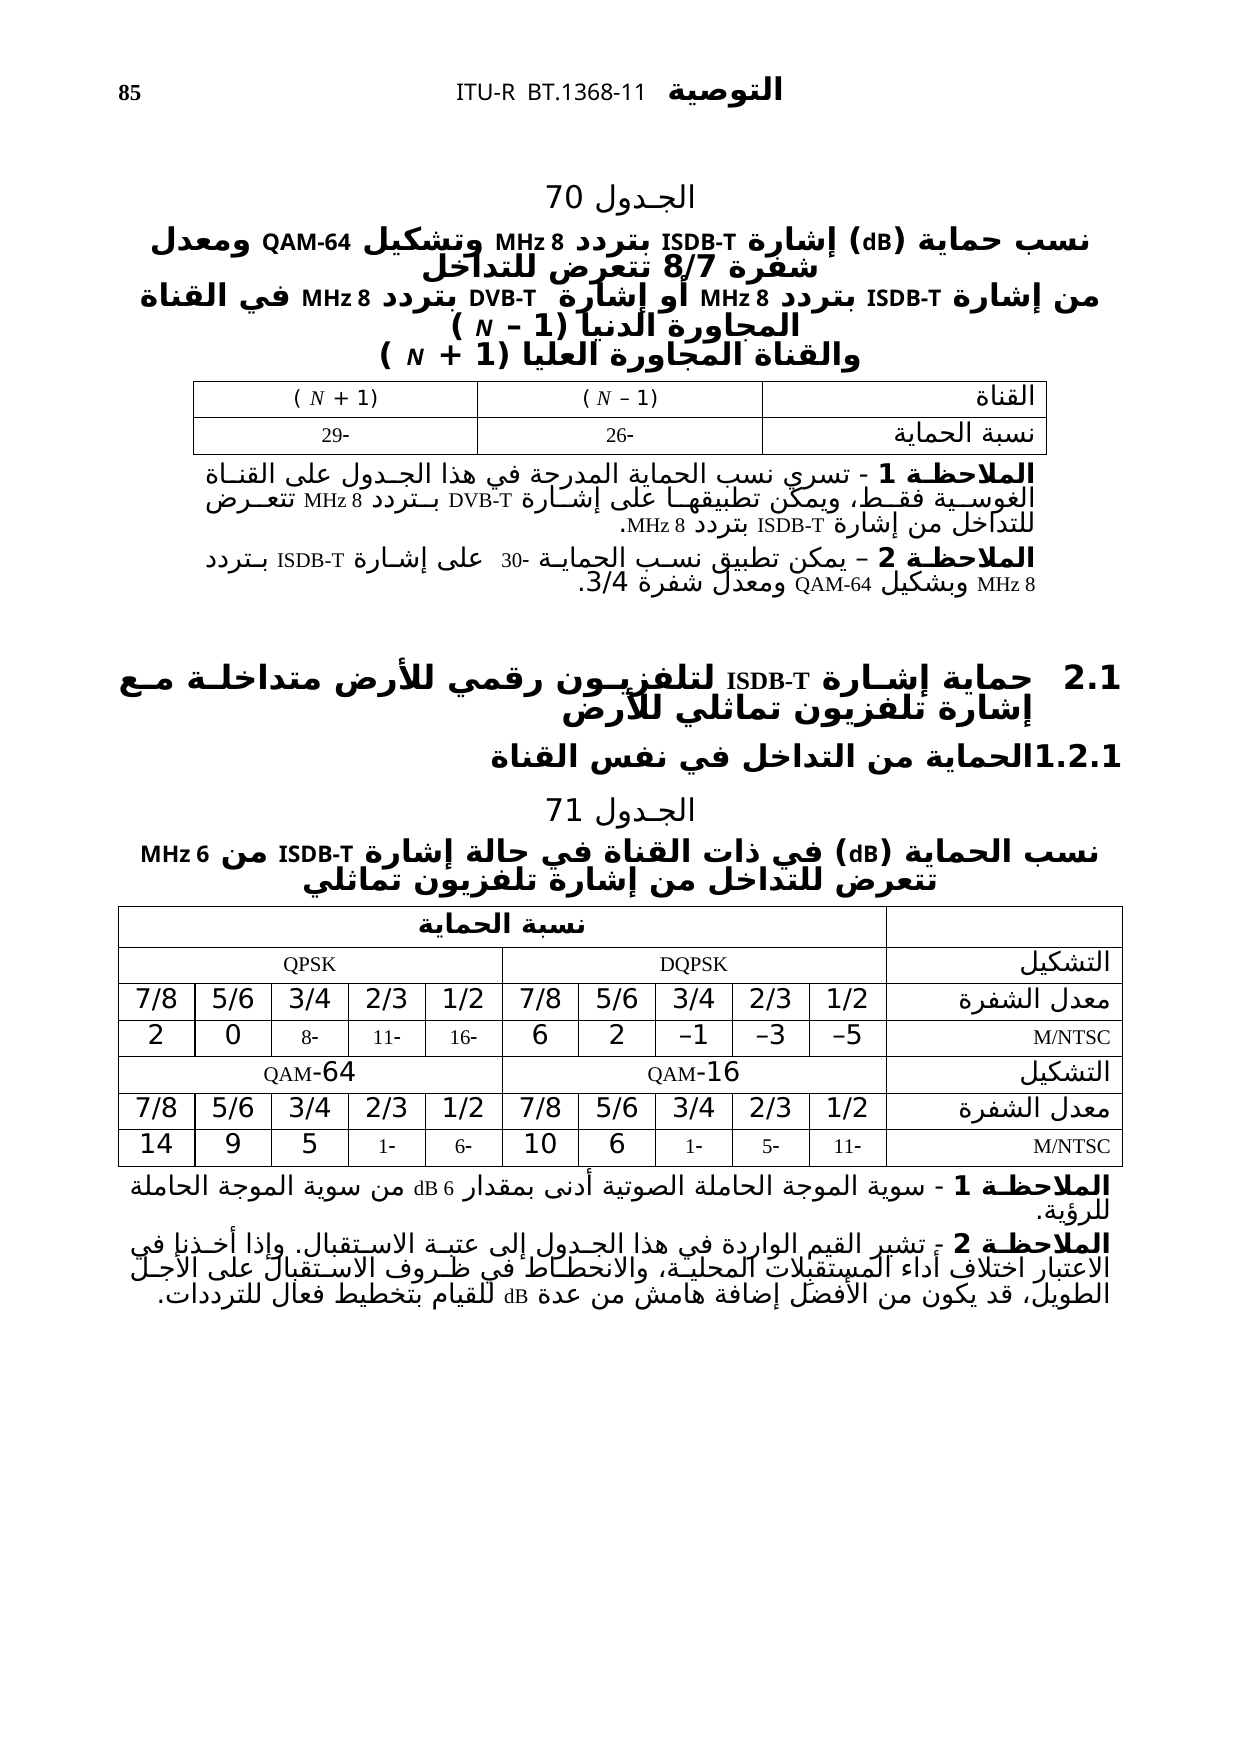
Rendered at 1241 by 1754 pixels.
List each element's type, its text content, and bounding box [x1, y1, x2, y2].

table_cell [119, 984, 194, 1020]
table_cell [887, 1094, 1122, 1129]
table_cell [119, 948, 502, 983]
text الجـدول 71 [118, 798, 1122, 827]
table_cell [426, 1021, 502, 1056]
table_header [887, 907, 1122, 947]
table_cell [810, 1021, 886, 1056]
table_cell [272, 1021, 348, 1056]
title نسب حماية (dB) إشارة ISDB-T بتردد MHz 8 وتشكيل QAM-64 ومعدل شفرة 8/7 تتعرض للتداخل من إشارة ISDB-T بتردد MHz 8 أو إشارة DVB-T بتردد MHz 8 في القناة المجاورة الدنيا (1 – N ) والقناة المجاورة العليا (1 + N ) [118, 227, 1122, 372]
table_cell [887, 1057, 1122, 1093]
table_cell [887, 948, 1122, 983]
subtitle 1.2.1 الحماية من التداخل في نفس القناة [118, 746, 1123, 773]
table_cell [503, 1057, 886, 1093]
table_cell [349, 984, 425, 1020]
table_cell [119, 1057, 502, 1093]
text الجـدول 70 [118, 185, 1122, 214]
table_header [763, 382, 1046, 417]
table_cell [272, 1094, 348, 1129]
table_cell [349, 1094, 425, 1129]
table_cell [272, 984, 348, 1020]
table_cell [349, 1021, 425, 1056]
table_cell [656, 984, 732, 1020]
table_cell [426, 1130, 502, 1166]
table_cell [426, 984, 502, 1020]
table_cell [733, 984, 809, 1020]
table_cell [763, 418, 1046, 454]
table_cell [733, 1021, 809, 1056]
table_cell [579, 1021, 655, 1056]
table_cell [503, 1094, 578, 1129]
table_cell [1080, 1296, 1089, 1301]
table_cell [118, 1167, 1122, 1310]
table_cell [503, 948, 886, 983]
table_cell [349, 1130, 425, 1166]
subtitle 2.1 حماية إشارة ISDB-T لتلفزيون رقمي للأرض متداخلة مع إشارة تلفزيون تماثلي للأرض [118, 665, 1122, 727]
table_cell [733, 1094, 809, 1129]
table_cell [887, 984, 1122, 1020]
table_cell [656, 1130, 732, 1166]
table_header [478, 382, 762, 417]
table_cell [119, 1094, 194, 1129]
title نسب الحماية (dB) في ذات القناة في حالة إشارة ISDB-T من MHz 6 تتعرض للتداخل من إشارة تلفزيون تماثلي [118, 840, 1122, 898]
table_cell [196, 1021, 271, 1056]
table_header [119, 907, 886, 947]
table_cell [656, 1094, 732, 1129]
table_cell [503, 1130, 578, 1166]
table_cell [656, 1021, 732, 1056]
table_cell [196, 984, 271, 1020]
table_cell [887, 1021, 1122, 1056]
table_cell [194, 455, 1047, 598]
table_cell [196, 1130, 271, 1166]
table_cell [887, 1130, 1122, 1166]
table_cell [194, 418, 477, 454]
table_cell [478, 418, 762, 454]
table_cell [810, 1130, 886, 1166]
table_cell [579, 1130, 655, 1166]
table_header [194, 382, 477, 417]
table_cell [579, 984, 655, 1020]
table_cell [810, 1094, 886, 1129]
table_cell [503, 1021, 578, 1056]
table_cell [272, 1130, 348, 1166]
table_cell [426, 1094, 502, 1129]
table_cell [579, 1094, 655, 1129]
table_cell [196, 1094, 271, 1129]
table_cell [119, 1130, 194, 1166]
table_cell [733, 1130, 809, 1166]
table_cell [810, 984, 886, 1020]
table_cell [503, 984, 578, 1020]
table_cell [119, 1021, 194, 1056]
